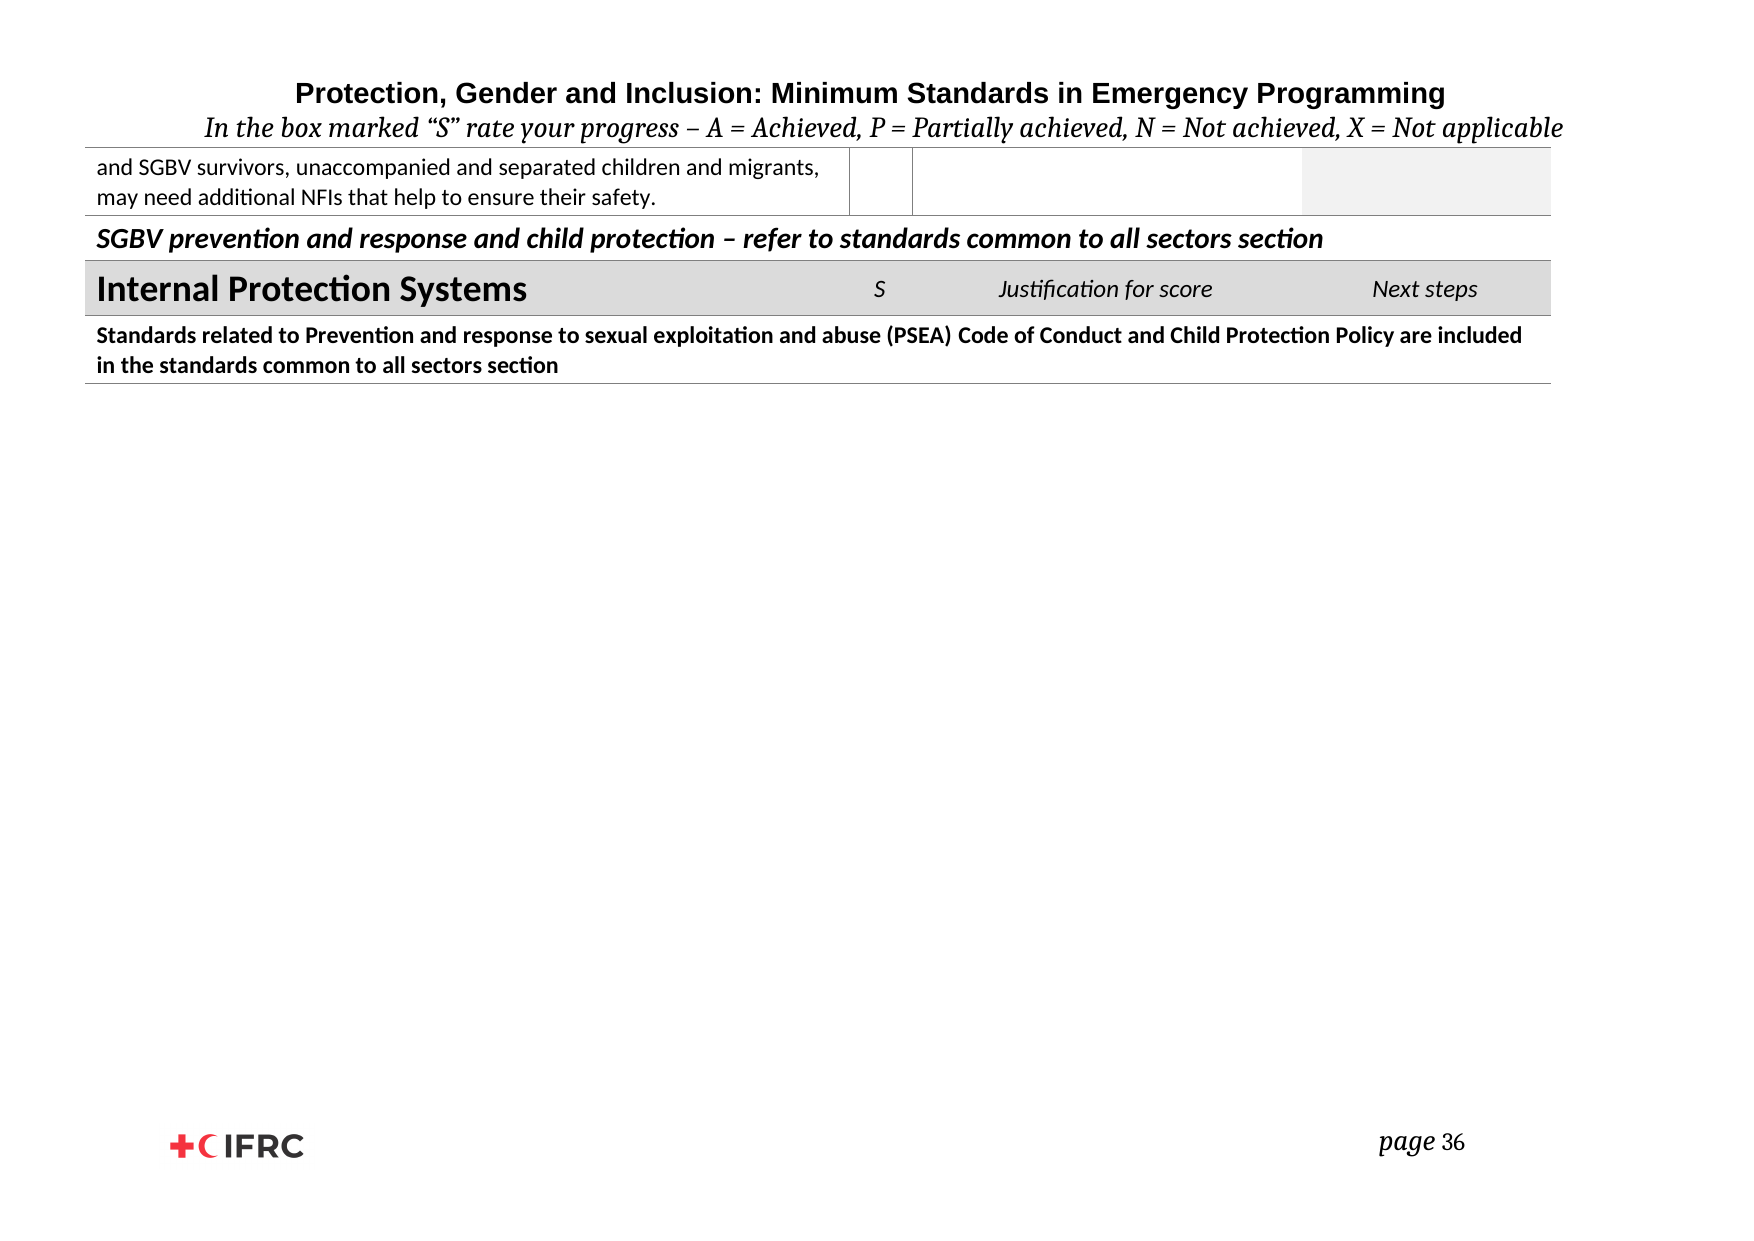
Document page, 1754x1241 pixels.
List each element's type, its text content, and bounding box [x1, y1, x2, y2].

table_cell Internal Protection Systems [85, 261, 849, 315]
table_cell Justification for score [912, 261, 1302, 315]
table_cell Standards related to Prevention and response to sexual exploitation and abuse (PSEA) Code of Conduct and Child Protection Policy are included in the standards common to all sectors section [85, 316, 1551, 383]
table_cell Next steps [1302, 261, 1551, 315]
table_cell [850, 148, 912, 215]
table_cell [1302, 148, 1551, 215]
table_cell S [849, 261, 912, 315]
table_cell SGBV prevention and response and child protection – refer to standards common to all sectors section [85, 216, 1551, 260]
picture [136, 1100, 338, 1192]
table_cell [913, 148, 1302, 215]
